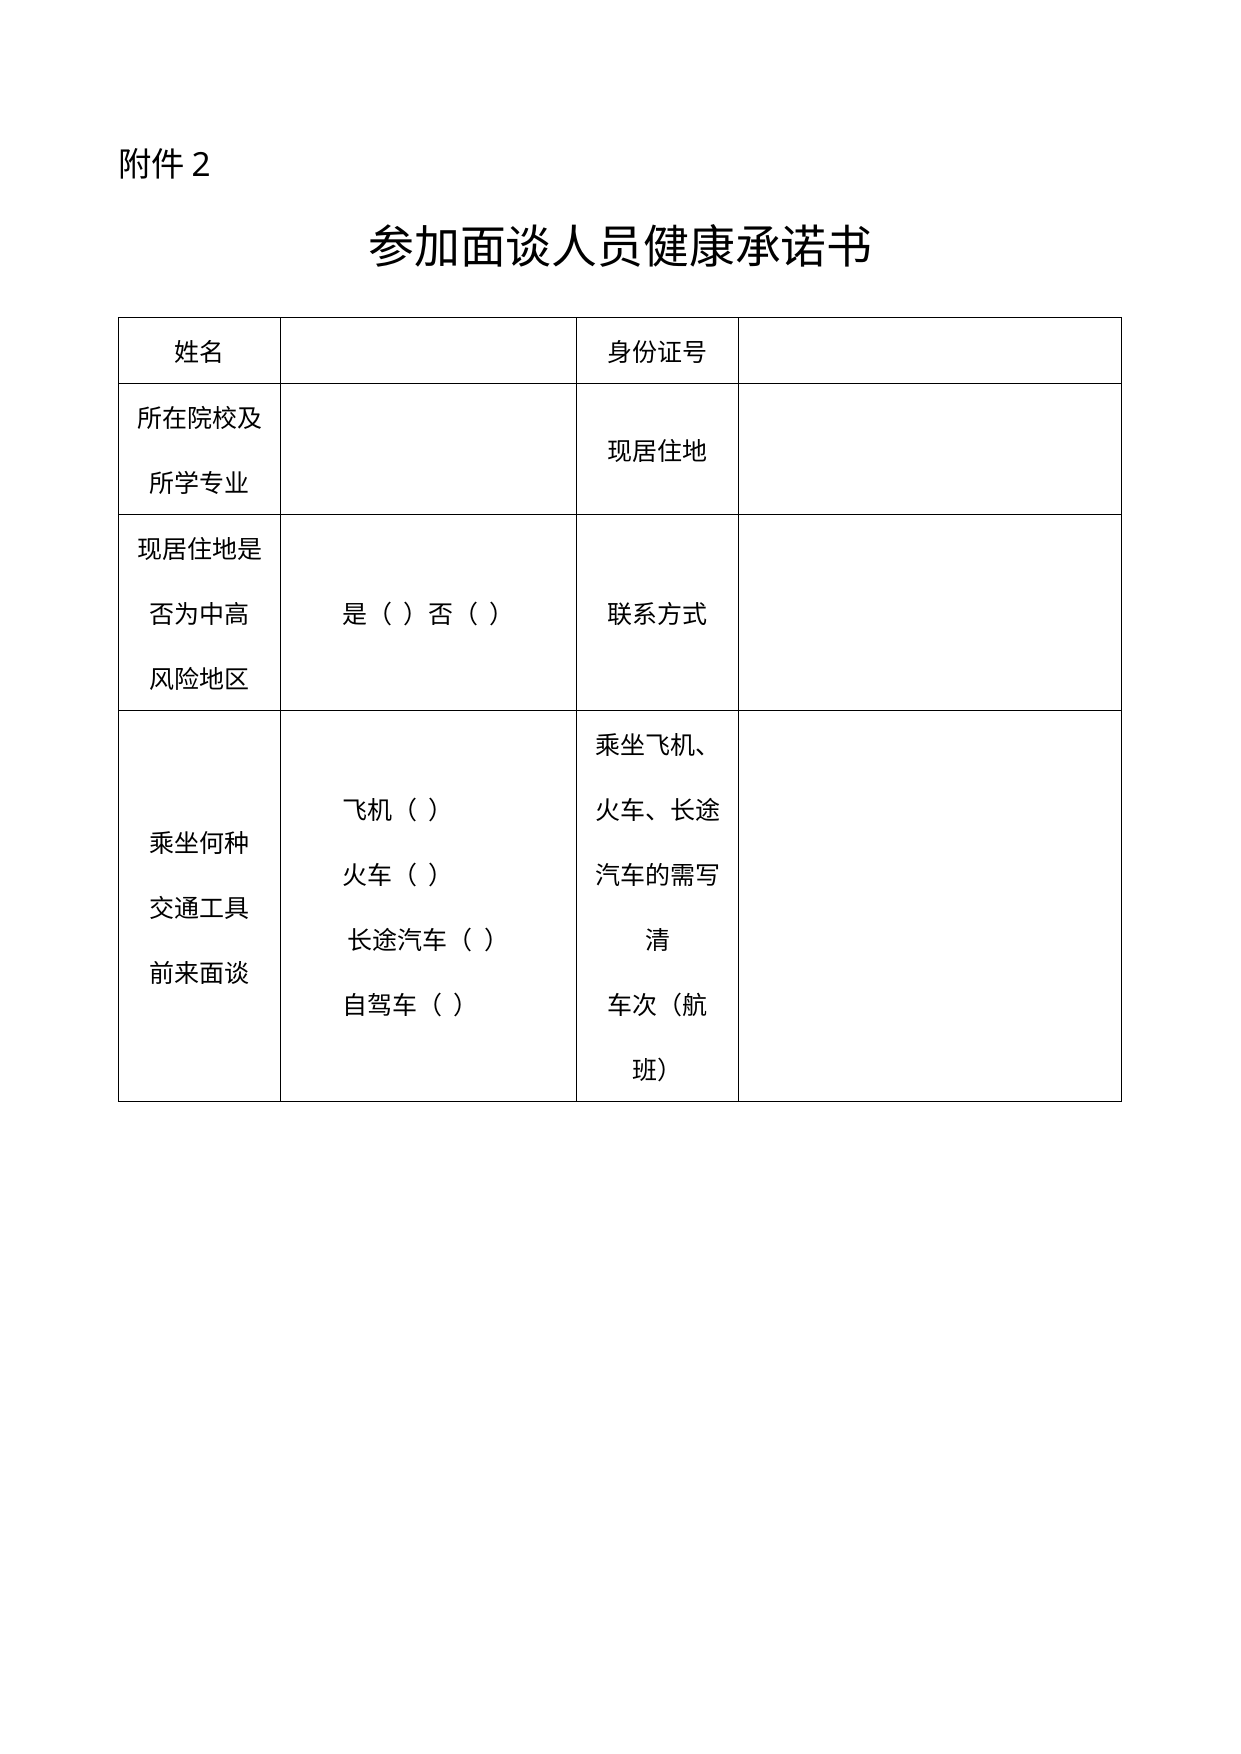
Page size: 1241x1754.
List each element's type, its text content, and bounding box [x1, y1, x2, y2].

text 参加面谈人员健康承诺书 [118, 194, 1122, 292]
table_cell 现居住地 [577, 384, 738, 514]
table_cell [739, 384, 1121, 514]
table_cell [739, 515, 1121, 710]
table_header [281, 318, 576, 383]
table_header [739, 318, 1121, 383]
table_cell [739, 711, 1121, 1101]
table_cell 所在院校及 所学专业 [119, 384, 280, 514]
table_header 姓名 [119, 318, 280, 383]
table_cell 联系方式 [577, 515, 738, 710]
table_cell 乘坐何种 交通工具 前来面谈 [119, 711, 280, 1101]
table_cell 乘坐飞机、火车、长途汽车的需写清 车次（航班） [577, 711, 738, 1101]
table_cell 是（ ）否（ ） [281, 515, 576, 710]
text 附件2 [118, 129, 1122, 194]
table_cell [281, 384, 576, 514]
table_header 身份证号 [577, 318, 738, 383]
table_cell 飞机（ ） 火车（ ） 长途汽车（ ） 自驾车（ ） [281, 711, 576, 1101]
table_cell 现居住地是否为中高 风险地区 [119, 515, 280, 710]
